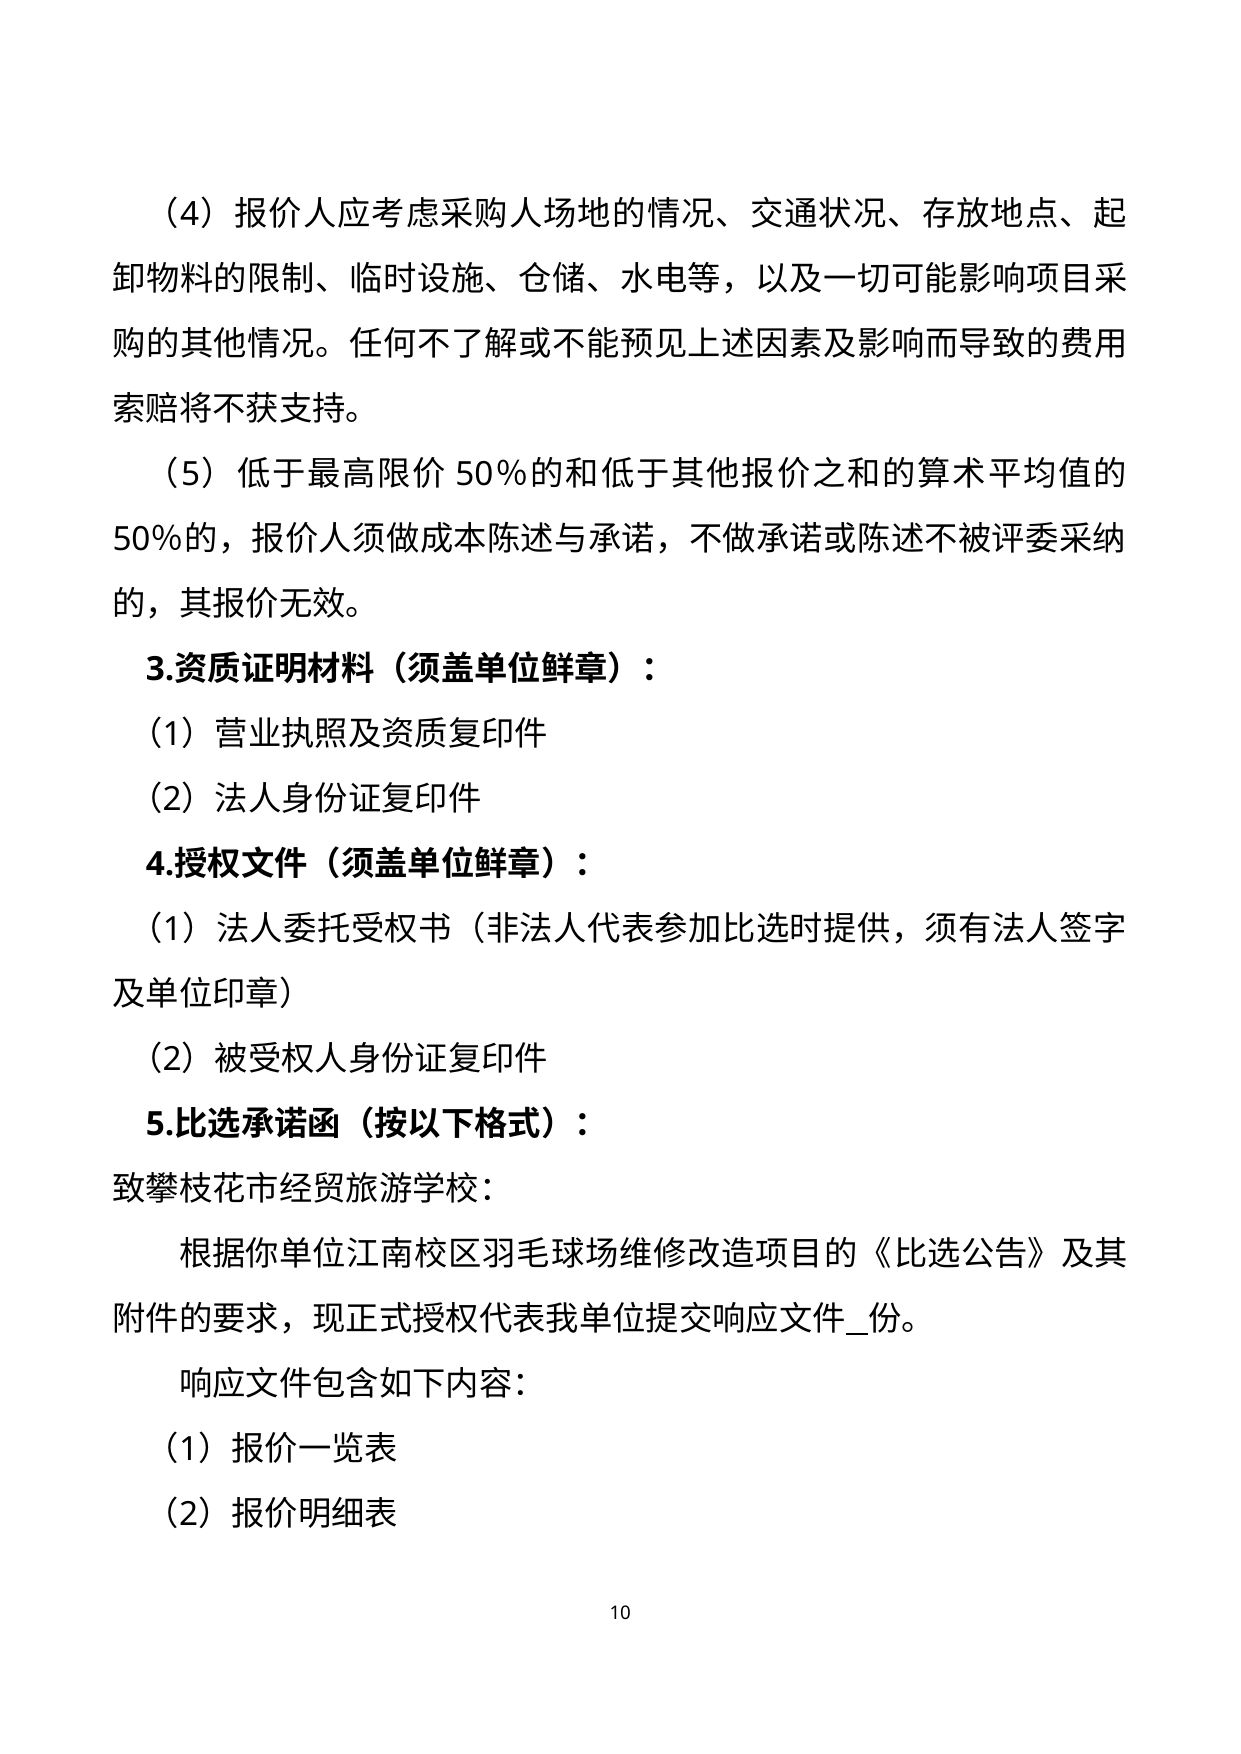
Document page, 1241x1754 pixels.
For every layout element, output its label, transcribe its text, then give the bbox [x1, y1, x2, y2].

text 根据你单位江南校区羽毛球场维修改造项目的《比选公告》及其附件的要求，现正式授权代表我单位提交响应文件 份。 [112, 1218, 1128, 1348]
text （1）报价一览表 [112, 1413, 1128, 1478]
text （4）报价人应考虑采购人场地的情况、交通状况、存放地点、起卸物料的限制、临时设施、仓储、水电等，以及一切可能影响项目采购的其他情况。任何不了解或不能预见上述因素及影响而导致的费用索赔将不获支持。 [112, 178, 1128, 438]
text 致攀枝花市经贸旅游学校： [112, 1153, 1128, 1218]
text （5）低于最高限价50％的和低于其他报价之和的算术平均值的50％的，报价人须做成本陈述与承诺，不做承诺或陈述不被评委采纳的，其报价无效。 [112, 438, 1128, 633]
text 响应文件包含如下内容： [112, 1348, 1128, 1413]
text （2）报价明细表 [112, 1478, 1128, 1543]
text （1）法人委托受权书（非法人代表参加比选时提供，须有法人签字及单位印章） [112, 893, 1128, 1023]
text （1）营业执照及资质复印件 [112, 698, 1128, 763]
text 3.资质证明材料（须盖单位鲜章）： [112, 633, 1128, 698]
text （2）法人身份证复印件 [112, 763, 1128, 828]
text 4.授权文件（须盖单位鲜章）： [112, 828, 1128, 893]
text 5.比选承诺函（按以下格式）： [112, 1088, 1128, 1153]
text （2）被受权人身份证复印件 [112, 1023, 1128, 1088]
